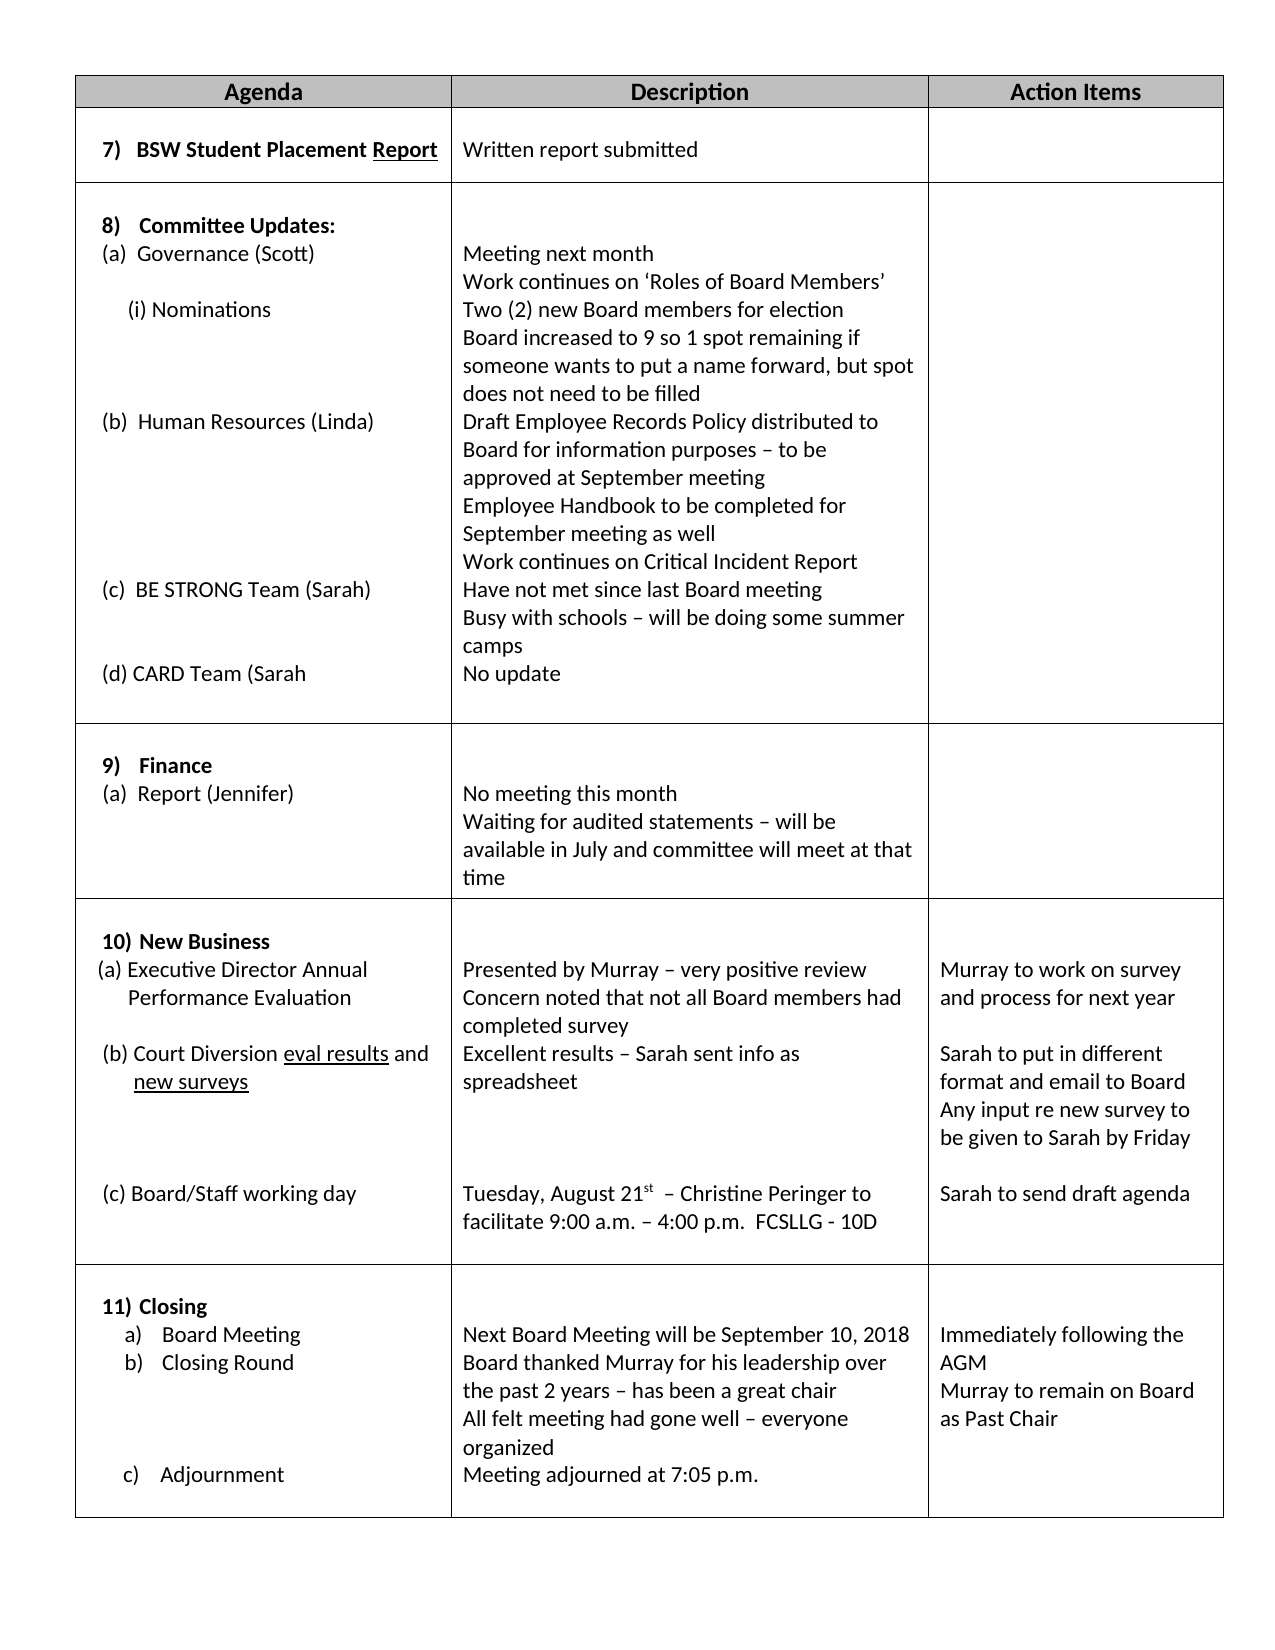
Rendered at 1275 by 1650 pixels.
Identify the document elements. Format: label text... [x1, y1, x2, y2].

table_cell Closing Board Meeting Closing Round c) Adjournment [76, 1265, 451, 1517]
table_cell Murray to work on survey and process for next year Sarah to put in different format and email to Board Any input re new survey to be given to Sarah by Friday Sarah to send draft agenda [929, 899, 1223, 1263]
table_cell Agenda [76, 76, 451, 107]
table_cell Written report submitted [452, 108, 928, 182]
table_cell 7) BSW Student Placement Report [76, 108, 451, 182]
table_cell Committee Updates: (a) Governance (Scott) (i) Nominations (b) Human Resources (Linda) (c) BE STRONG Team (Sarah) (d) CARD Team (Sarah [76, 183, 451, 722]
table_cell Next Board Meeting will be September 10, 2018 Board thanked Murray for his leadership over the past 2 years – has been a great chair All felt meeting had gone well – everyone organized Meeting adjourned at 7:05 p.m. [452, 1265, 928, 1517]
table_cell Presented by Murray – very positive review Concern noted that not all Board members had completed survey Excellent results – Sarah sent info as spreadsheet Tuesday, August 21st – Christine Peringer to facilitate 9:00 a.m. – 4:00 p.m. FCSLLG - 10D [452, 899, 928, 1263]
table_cell [929, 108, 1223, 182]
table_cell No meeting this month Waiting for audited statements – will be available in July and committee will meet at that time [452, 724, 928, 898]
table_cell [929, 724, 1223, 898]
table_cell Immediately following the AGM Murray to remain on Board as Past Chair [929, 1265, 1223, 1517]
table_cell Action Items [929, 76, 1223, 107]
table_cell Finance (a) Report (Jennifer) [76, 724, 451, 898]
table_cell Description [452, 76, 928, 107]
table_cell [929, 183, 1223, 722]
table_cell New Business (a) Executive Director Annual Performance Evaluation (b) Court Diversion eval results and new surveys (c) Board/Staff working day [76, 899, 451, 1263]
table_cell Meeting next month Work continues on ‘Roles of Board Members’ Two (2) new Board members for election Board increased to 9 so 1 spot remaining if someone wants to put a name forward, but spot does not need to be filled Draft Employee Records Policy distributed to Board for information purposes – to be approved at September meeting Employee Handbook to be completed for September meeting as well Work continues on Critical Incident Report Have not met since last Board meeting Busy with schools – will be doing some summer camps No update [452, 183, 928, 722]
